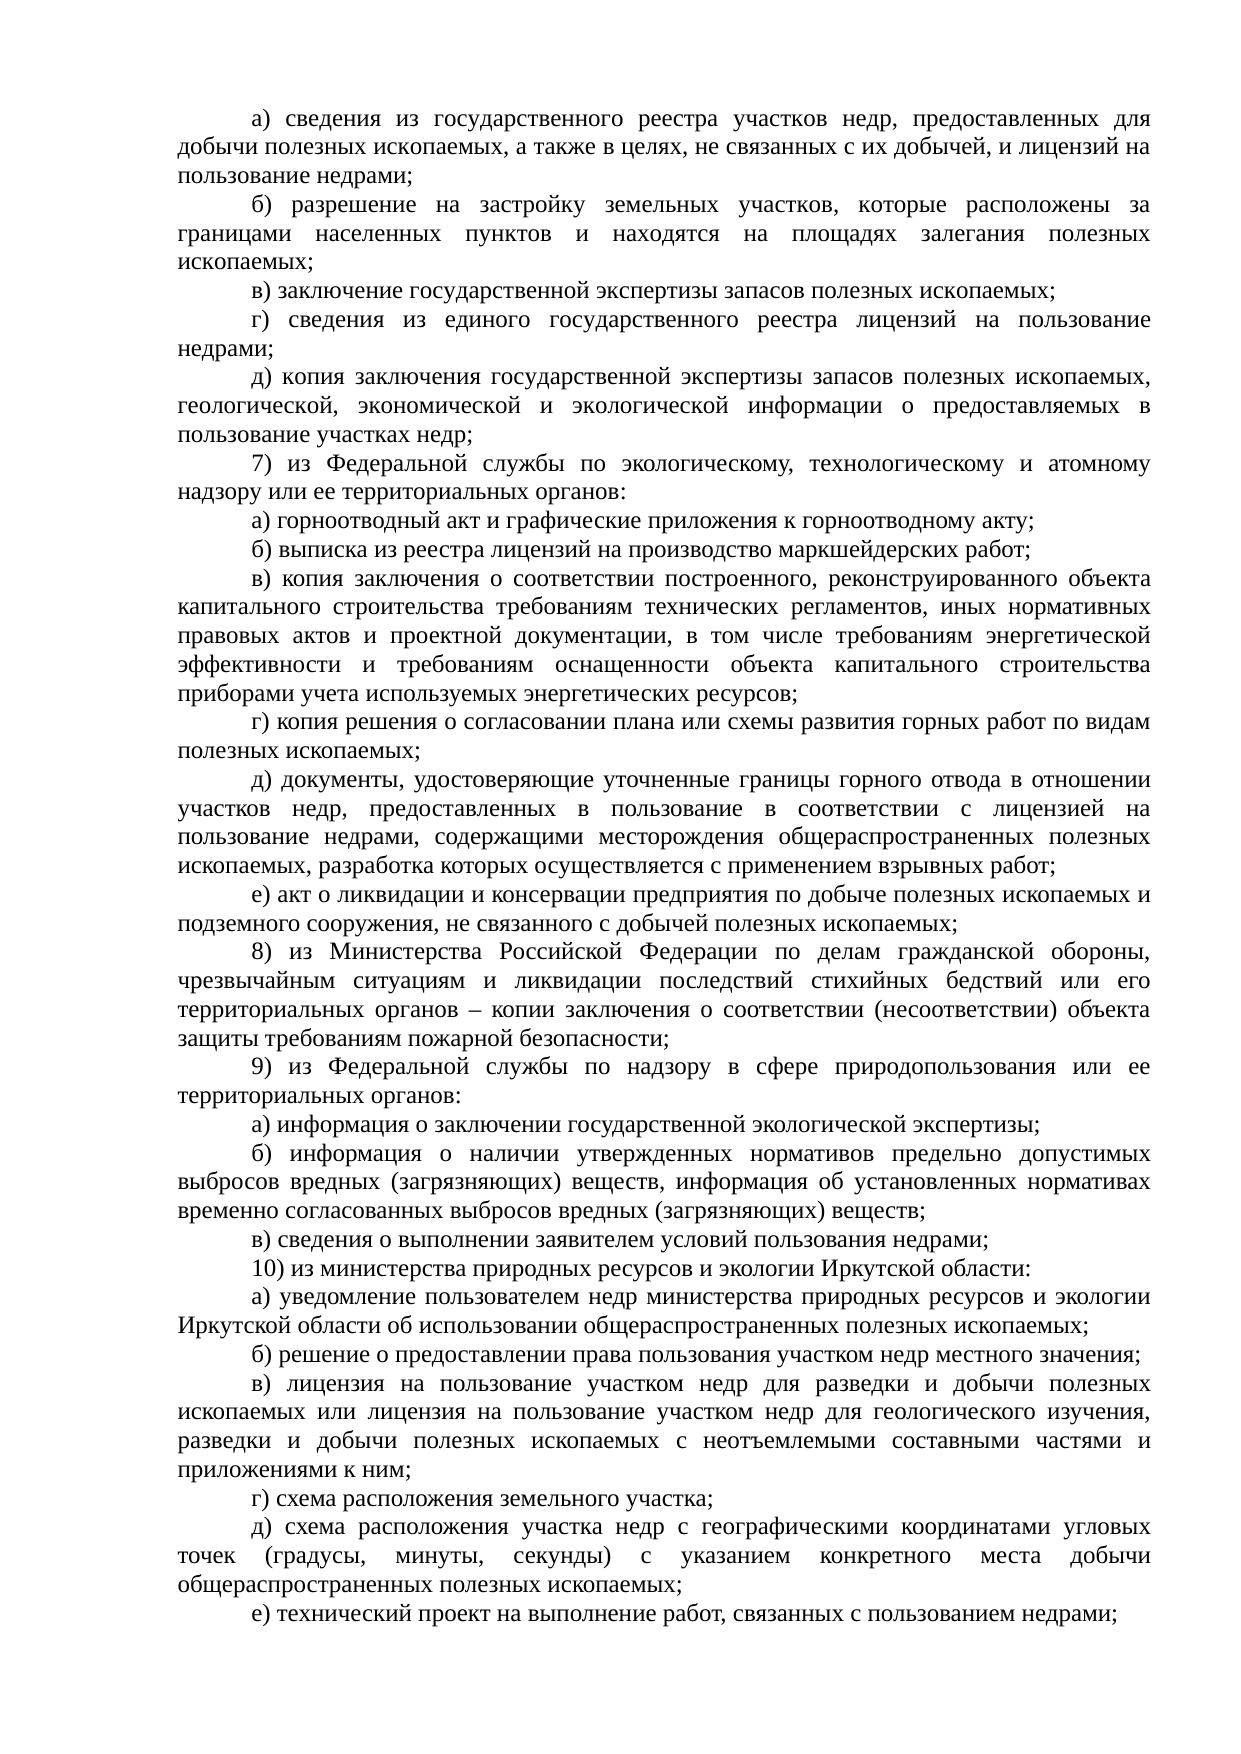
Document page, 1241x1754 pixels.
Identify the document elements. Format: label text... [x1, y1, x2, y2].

text а) информация о заключении государственной экологической экспертизы; [177, 1109, 1152, 1138]
text а) уведомление пользователем недр министерства природных ресурсов и экологии Иркутской области об использовании общераспространенных полезных ископаемых; [177, 1281, 1152, 1339]
text г) сведения из единого государственного реестра лицензий на пользование недрами; [177, 304, 1152, 361]
text 8) из Министерства Российской Федерации по делам гражданской обороны, чрезвычайным ситуациям и ликвидации последствий стихийных бедствий или его территориальных органов – копии заключения о соответствии (несоответствии) объекта защиты требованиям пожарной безопасности; [177, 936, 1152, 1051]
text 9) из Федеральной службы по надзору в сфере природопользования или ее территориальных органов: [177, 1051, 1152, 1109]
text д) схема расположения участка недр с географическими координатами угловых точек (градусы, минуты, секунды) с указанием конкретного места добычи общераспространенных полезных ископаемых; [177, 1511, 1152, 1598]
text д) копия заключения государственной экспертизы запасов полезных ископаемых, геологической, экономической и экологической информации о предоставляемых в пользование участках недр; [177, 361, 1152, 448]
text б) информация о наличии утвержденных нормативов предельно допустимых выбросов вредных (загрязняющих) веществ, информация об установленных нормативах временно согласованных выбросов вредных (загрязняющих) веществ; [177, 1138, 1152, 1224]
text в) заключение государственной экспертизы запасов полезных ископаемых; [177, 275, 1152, 304]
text в) лицензия на пользование участком недр для разведки и добычи полезных ископаемых или лицензия на пользование участком недр для геологического изучения, разведки и добычи полезных ископаемых с неотъемлемыми составными частями и приложениями к ним; [177, 1368, 1152, 1483]
text е) акт о ликвидации и консервации предприятия по добыче полезных ископаемых и подземного сооружения, не связанного с добычей полезных ископаемых; [177, 879, 1152, 936]
text е) технический проект на выполнение работ, связанных с пользованием недрами; [177, 1598, 1152, 1626]
text д) документы, удостоверяющие уточненные границы горного отвода в отношении участков недр, предоставленных в пользование в соответствии с лицензией на пользование недрами, содержащими месторождения общераспространенных полезных ископаемых, разработка которых осуществляется с применением взрывных работ; [177, 764, 1152, 879]
text г) схема расположения земельного участка; [177, 1483, 1152, 1511]
text б) выписка из реестра лицензий на производство маркшейдерских работ; [177, 534, 1152, 563]
text б) решение о предоставлении права пользования участком недр местного значения; [177, 1339, 1152, 1368]
text в) сведения о выполнении заявителем условий пользования недрами; [177, 1224, 1152, 1253]
text в) копия заключения о соответствии построенного, реконструированного объекта капитального строительства требованиям технических регламентов, иных нормативных правовых актов и проектной документации, в том числе требованиям энергетической эффективности и требованиям оснащенности объекта капитального строительства приборами учета используемых энергетических ресурсов; [177, 563, 1152, 706]
text б) разрешение на застройку земельных участков, которые расположены за границами населенных пунктов и находятся на площадях залегания полезных ископаемых; [177, 189, 1152, 275]
text а) сведения из государственного реестра участков недр, предоставленных для добычи полезных ископаемых, а также в целях, не связанных с их добычей, и лицензий на пользование недрами; [177, 103, 1152, 189]
text г) копия решения о согласовании плана или схемы развития горных работ по видам полезных ископаемых; [177, 706, 1152, 764]
text 7) из Федеральной службы по экологическому, технологическому и атомному надзору или ее территориальных органов: [177, 448, 1152, 505]
text а) горноотводный акт и графические приложения к горноотводному акту; [177, 505, 1152, 534]
text 10) из министерства природных ресурсов и экологии Иркутской области: [177, 1253, 1152, 1281]
